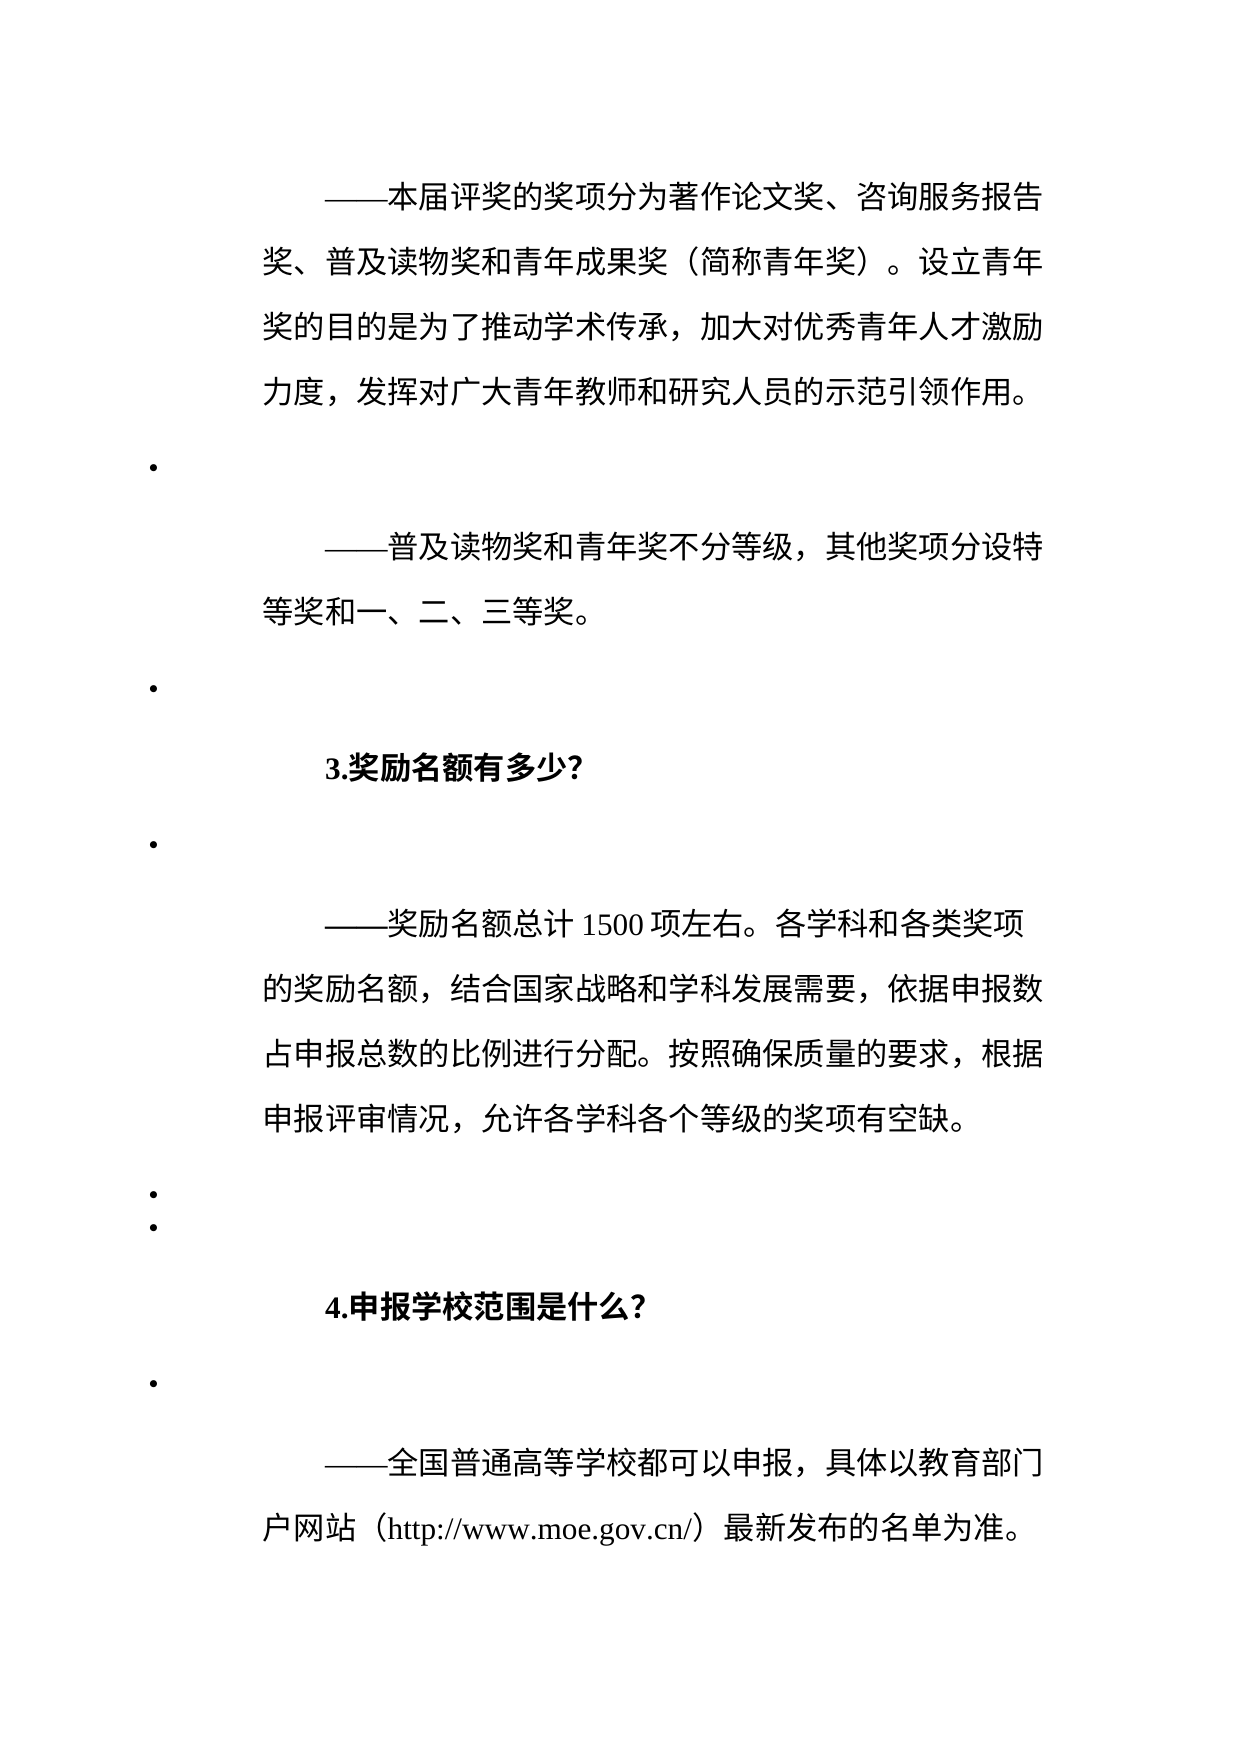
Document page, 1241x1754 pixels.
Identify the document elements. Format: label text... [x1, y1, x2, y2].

text ——普及读物奖和青年奖不分等级，其他奖项分设特等奖和一、二、三等奖。 [262, 513, 1053, 643]
text 4.申报学校范围是什么？ [262, 1273, 1053, 1338]
text ——奖励名额总计1500项左右。各学科和各类奖项的奖励名额，结合国家战略和学科发展需要，依据申报数占申报总数的比例进行分配。按照确保质量的要求，根据申报评审情况，允许各学科各个等级的奖项有空缺。 [262, 889, 1053, 1149]
text ——全国普通高等学校都可以申报，具体以教育部门户网站（http://www.moe.gov.cn/）最新发布的名单为准。 [262, 1429, 1053, 1559]
text 3.奖励名额有多少？ [262, 734, 1053, 799]
text ——本届评奖的奖项分为著作论文奖、咨询服务报告奖、普及读物奖和青年成果奖（简称青年奖）。设立青年奖的目的是为了推动学术传承，加大对优秀青年人才激励力度，发挥对广大青年教师和研究人员的示范引领作用。 [262, 162, 1053, 422]
